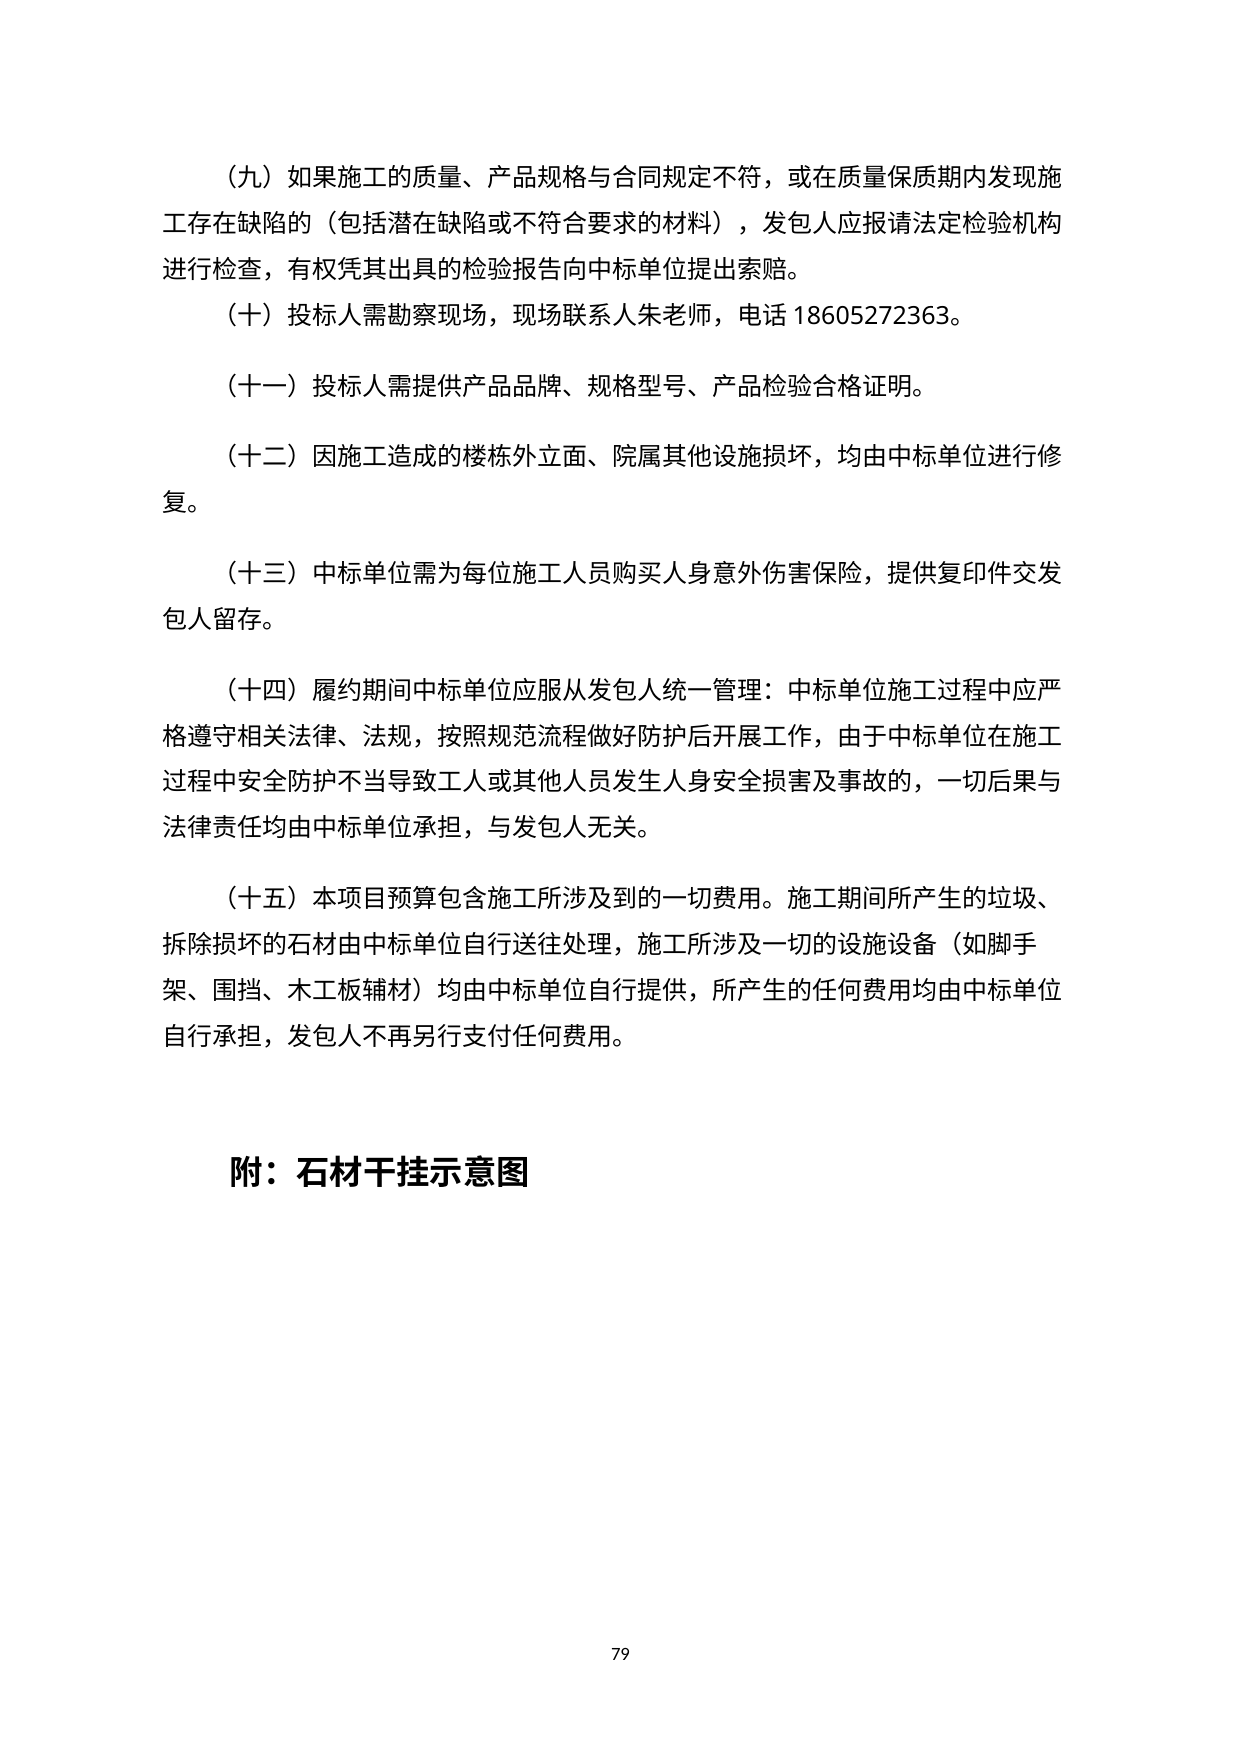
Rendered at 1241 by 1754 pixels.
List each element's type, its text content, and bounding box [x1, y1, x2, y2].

text （十三）中标单位需为每位施工人员购买人身意外伤害保险，提供复印件交发包人留存。 [162, 546, 1078, 637]
text （十二）因施工造成的楼栋外立面、院属其他设施损坏，均由中标单位进行修复。 [162, 429, 1078, 521]
text （十一）投标人需提供产品品牌、规格型号、产品检验合格证明。 [162, 358, 1078, 404]
text （十五）本项目预算包含施工所涉及到的一切费用。施工期间所产生的垃圾、拆除损坏的石材由中标单位自行送往处理，施工所涉及一切的设施设备（如脚手架、围挡、木工板辅材）均由中标单位自行提供，所产生的任何费用均由中标单位自行承担，发包人不再另行支付任何费用。 [162, 871, 1078, 1054]
text （九）如果施工的质量、产品规格与合同规定不符，或在质量保质期内发现施工存在缺陷的（包括潜在缺陷或不符合要求的材料），发包人应报请法定检验机构进行检查，有权凭其出具的检验报告向中标单位提出索赔。 [162, 150, 1078, 287]
text 附：石材干挂示意图 [162, 1145, 1078, 1194]
text （十）投标人需勘察现场，现场联系人朱老师，电话18605272363。 [162, 287, 1078, 333]
text （十四）履约期间中标单位应服从发包人统一管理：中标单位施工过程中应严格遵守相关法律、法规，按照规范流程做好防护后开展工作，由于中标单位在施工过程中安全防护不当导致工人或其他人员发生人身安全损害及事故的，一切后果与法律责任均由中标单位承担，与发包人无关。 [162, 662, 1078, 846]
